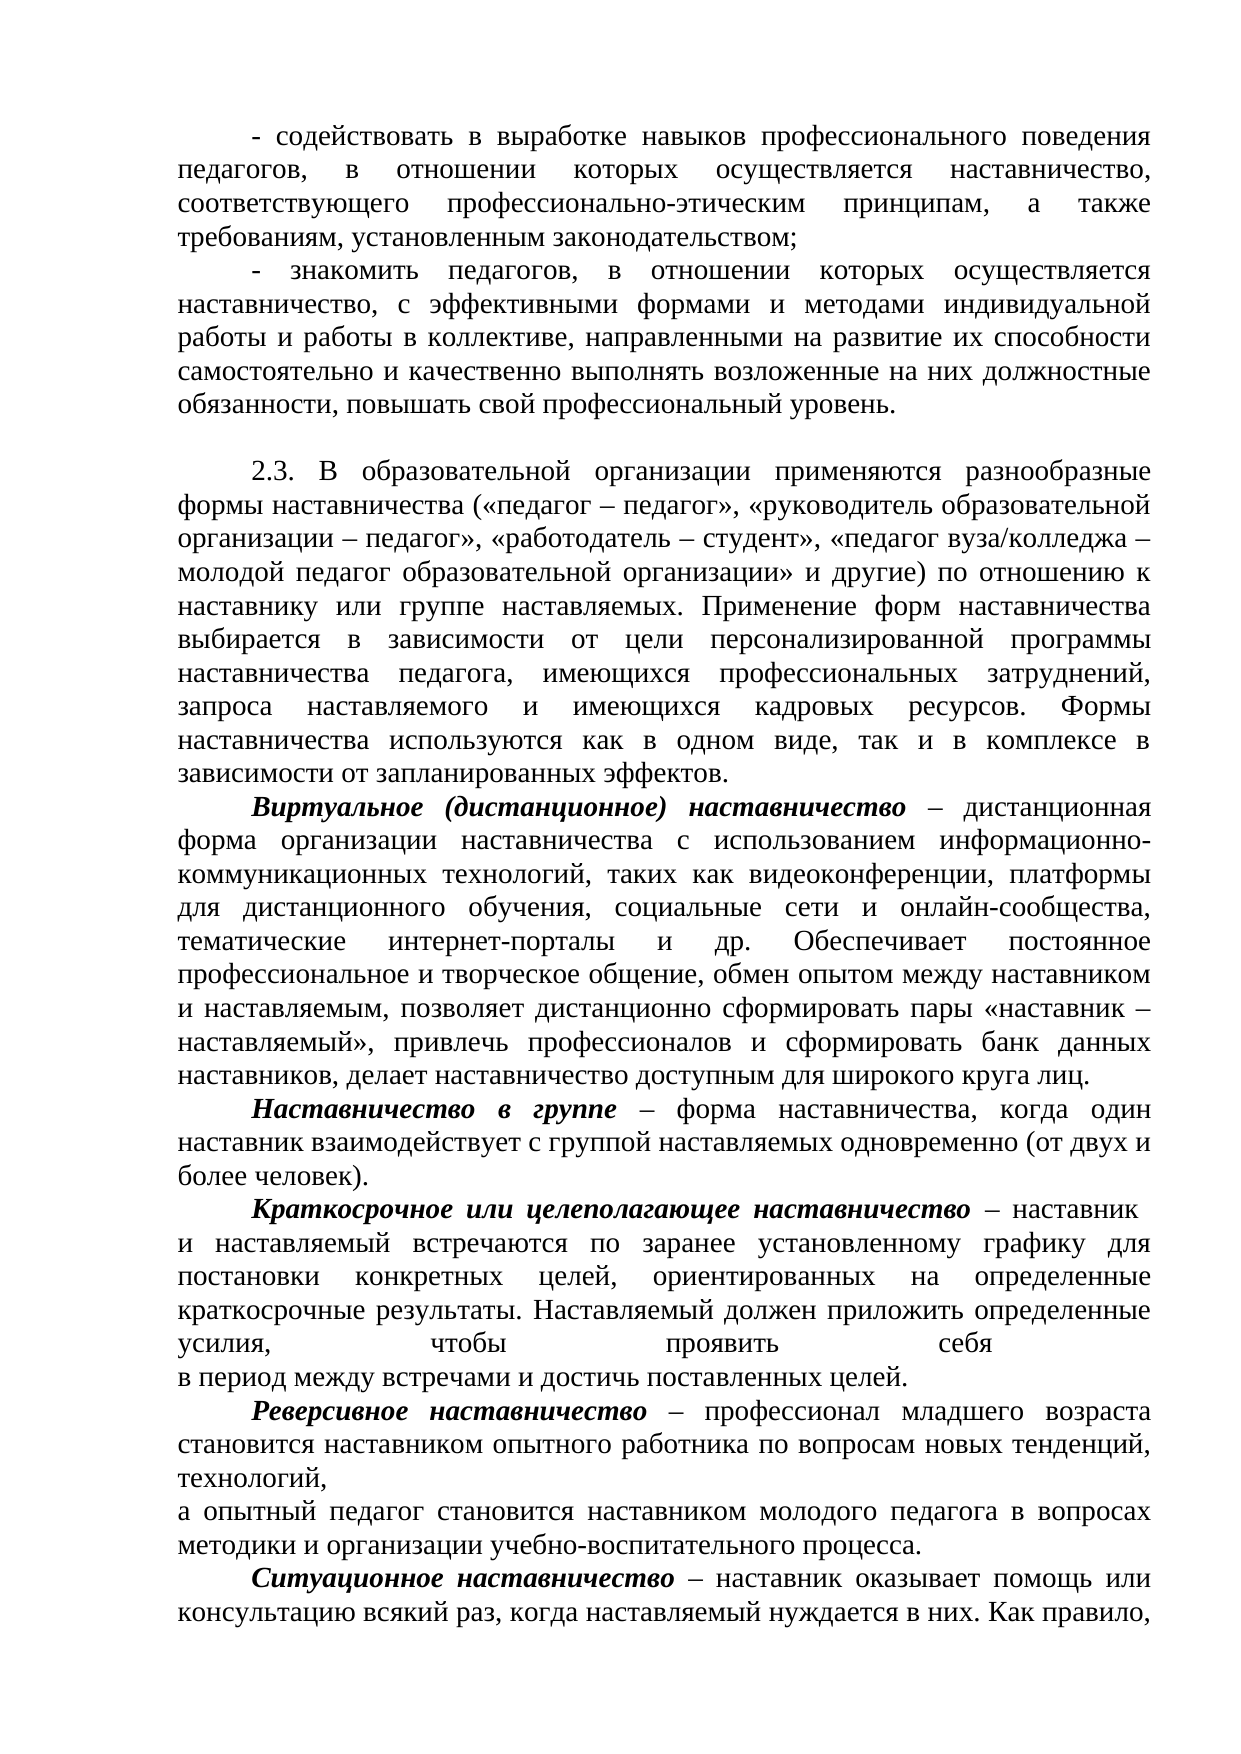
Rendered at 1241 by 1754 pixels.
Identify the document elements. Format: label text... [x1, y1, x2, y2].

text 2.3. В образовательной организации применяются разнообразные формы наставничества («педагог – педагог», «руководитель образовательной организации – педагог», «работодатель – студент», «педагог вуза/колледжа – молодой педагог образовательной организации» и другие) по отношению к наставнику или группе наставляемых. Применение форм наставничества выбирается в зависимости от цели персонализированной программы наставничества педагога, имеющихся профессиональных затруднений, запроса наставляемого и имеющихся кадровых ресурсов. Формы наставничества используются как в одном виде, так и в комплексе в зависимости от запланированных эффектов. [177, 453, 1152, 789]
text - знакомить педагогов, в отношении которых осуществляется наставничество, с эффективными формами и методами индивидуальной работы и работы в коллективе, направленными на развитие их способности самостоятельно и качественно выполнять возложенные на них должностные обязанности, повышать свой профессиональный уровень. [177, 252, 1152, 420]
text Виртуальное (дистанционное) наставничество – дистанционная форма организации наставничества с использованием информационно-коммуникационных технологий, таких как видеоконференции, платформы для дистанционного обучения, социальные сети и онлайн-сообщества, тематические интернет-порталы и др. Обеспечивает постоянное профессиональное и творческое общение, обмен опытом между наставником и наставляемым, позволяет дистанционно сформировать пары «наставник – наставляемый», привлечь профессионалов и сформировать банк данных наставников, делает наставничество доступным для широкого круга лиц. [177, 789, 1152, 1091]
text Краткосрочное или целеполагающее наставничество – наставник и наставляемый встречаются по заранее установленному графику для постановки конкретных целей, ориентированных на определенные краткосрочные результаты. Наставляемый должен приложить определенные усилия, чтобы проявить себя в период между встречами и достичь поставленных целей. [177, 1191, 1152, 1393]
text - содействовать в выработке навыков профессионального поведения педагогов, в отношении которых осуществляется наставничество, соответствующего профессионально-этическим принципам, а также требованиям, установленным законодательством; [177, 118, 1152, 252]
text Наставничество в группе – форма наставничества, когда один наставник взаимодействует с группой наставляемых одновременно (от двух и более человек). [177, 1091, 1152, 1191]
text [177, 1560, 1152, 1627]
text Реверсивное наставничество – профессионал младшего возраста становится наставником опытного работника по вопросам новых тенденций, технологий, а опытный педагог становится наставником молодого педагога в вопросах методики и организации учебно-воспитательного процесса. [177, 1393, 1152, 1560]
